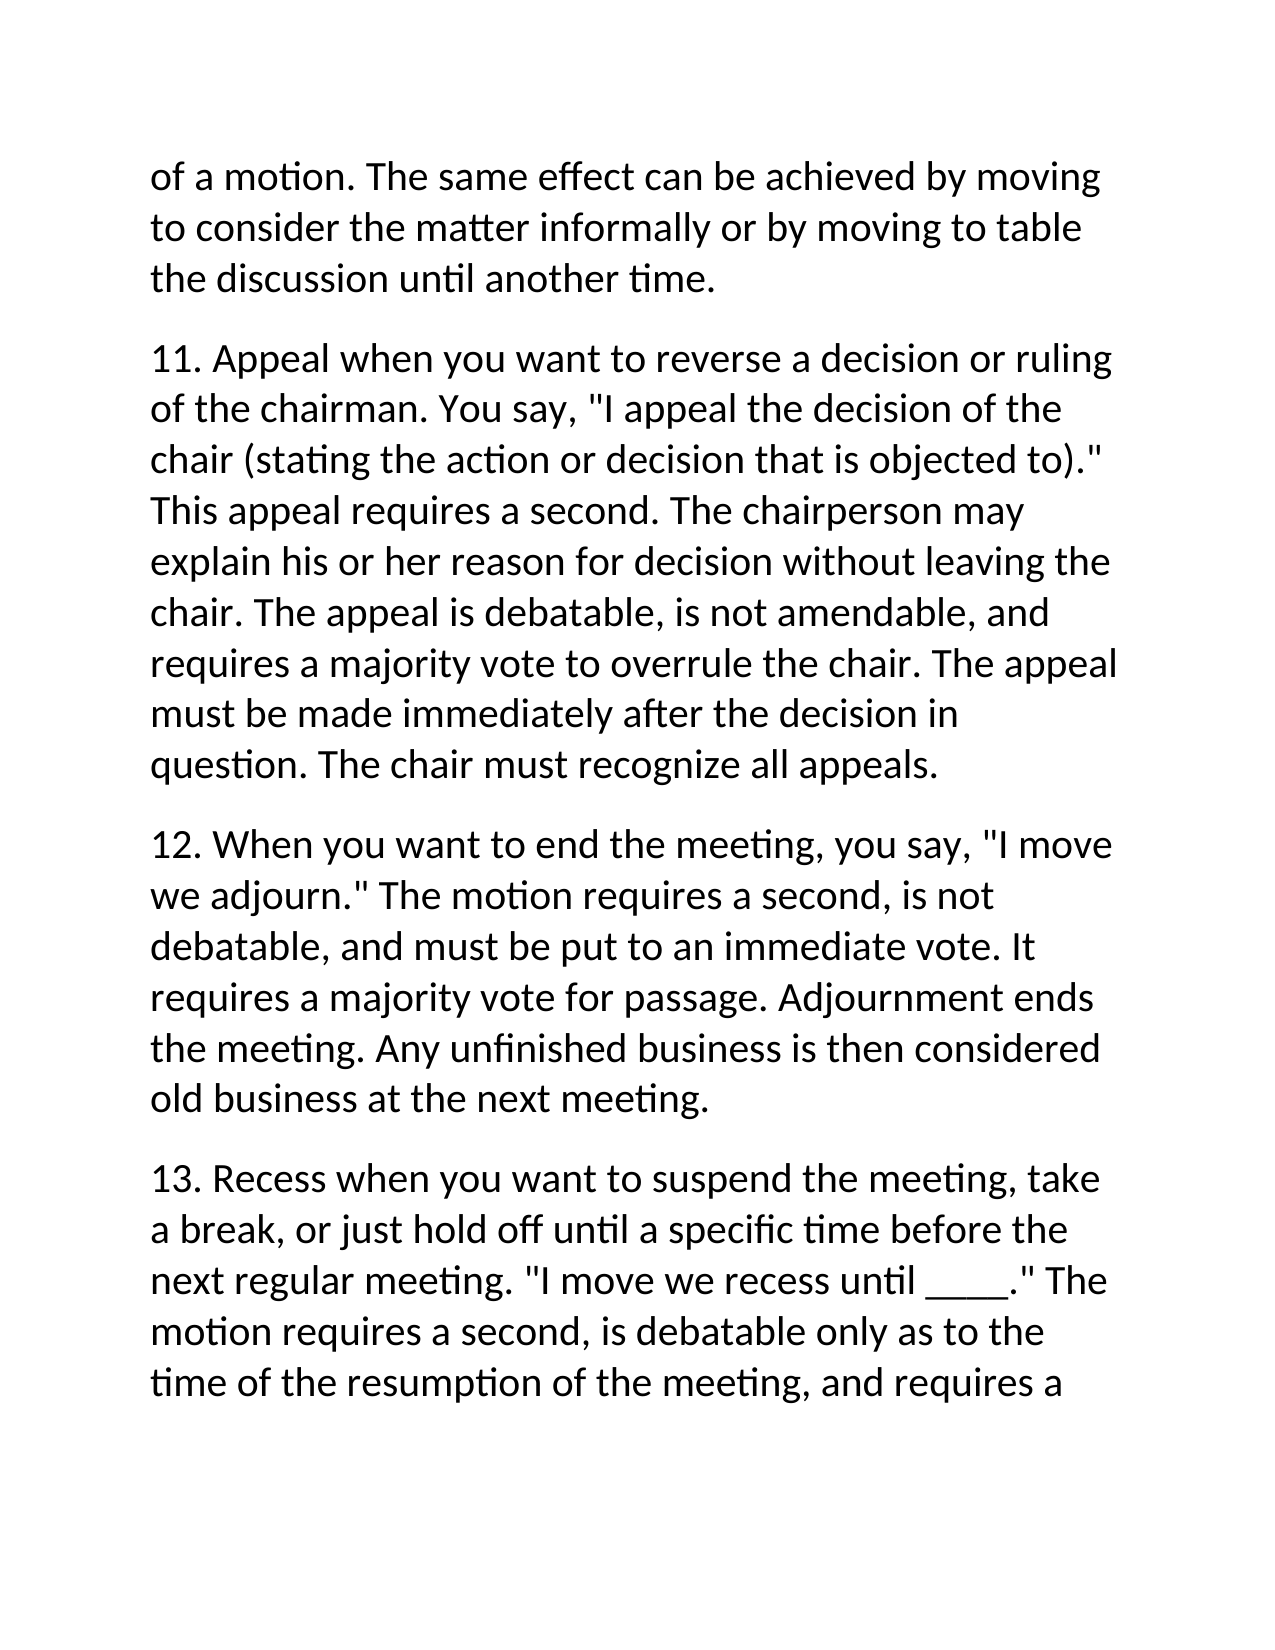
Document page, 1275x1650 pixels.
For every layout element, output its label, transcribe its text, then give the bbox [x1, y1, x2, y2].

text 11. Appeal when you want to reverse a decision or ruling of the chairman. You say, "I appeal the decision of the chair (stating the action or decision that is objected to)." This appeal requires a second. The chairperson may explain his or her reason for decision without leaving the chair. The appeal is debatable, is not amendable, and requires a majority vote to overrule the chair. The appeal must be made immediately after the decision in question. The chair must recognize all appeals. [150, 332, 1125, 789]
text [150, 1152, 1125, 1407]
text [150, 150, 1125, 302]
text 12. When you want to end the meeting, you say, "I move we adjourn." The motion requires a second, is not debatable, and must be put to an immediate vote. It requires a majority vote for passage. Adjournment ends the meeting. Any unfinished business is then considered old business at the next meeting. [150, 818, 1125, 1123]
